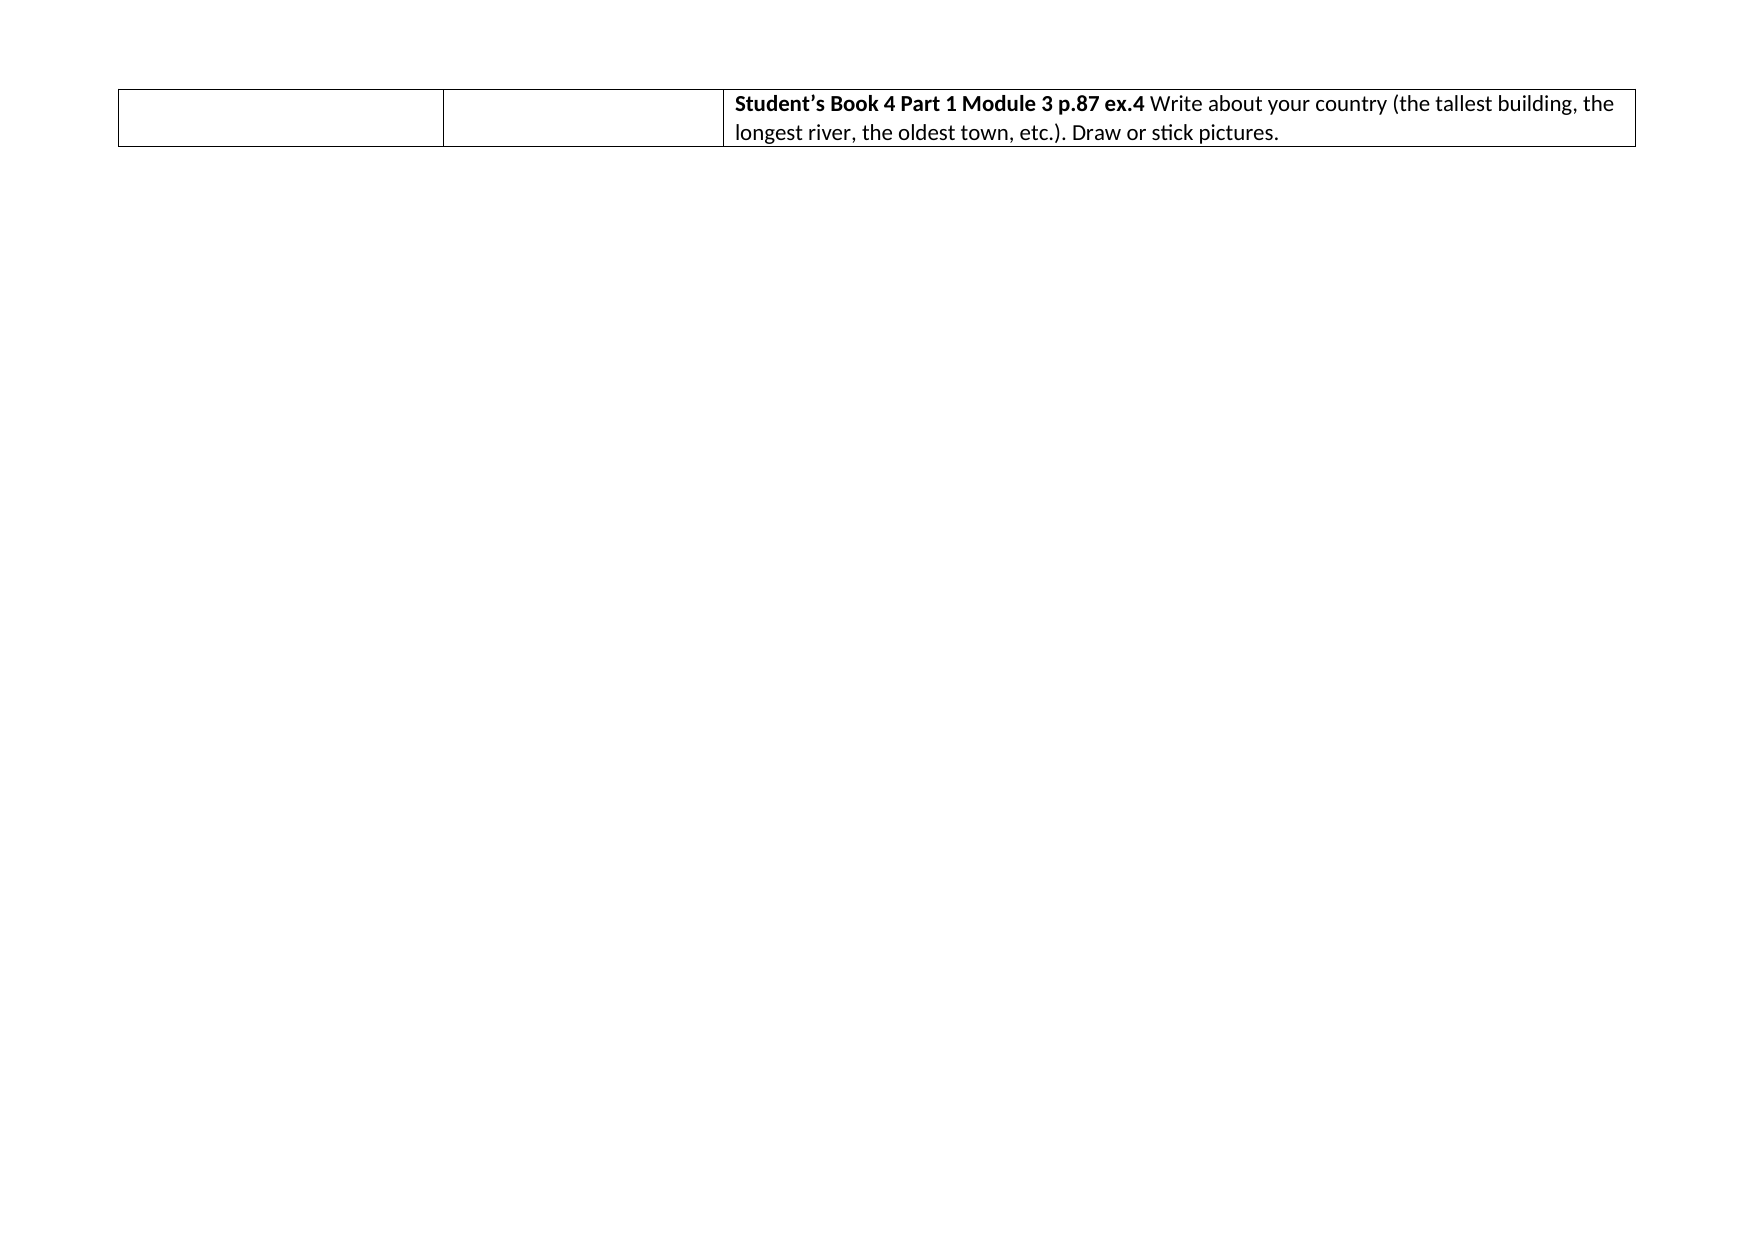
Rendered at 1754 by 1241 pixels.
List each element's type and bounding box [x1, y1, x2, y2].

table_cell [119, 90, 443, 146]
table_cell [444, 90, 723, 146]
table_cell [724, 90, 1635, 146]
